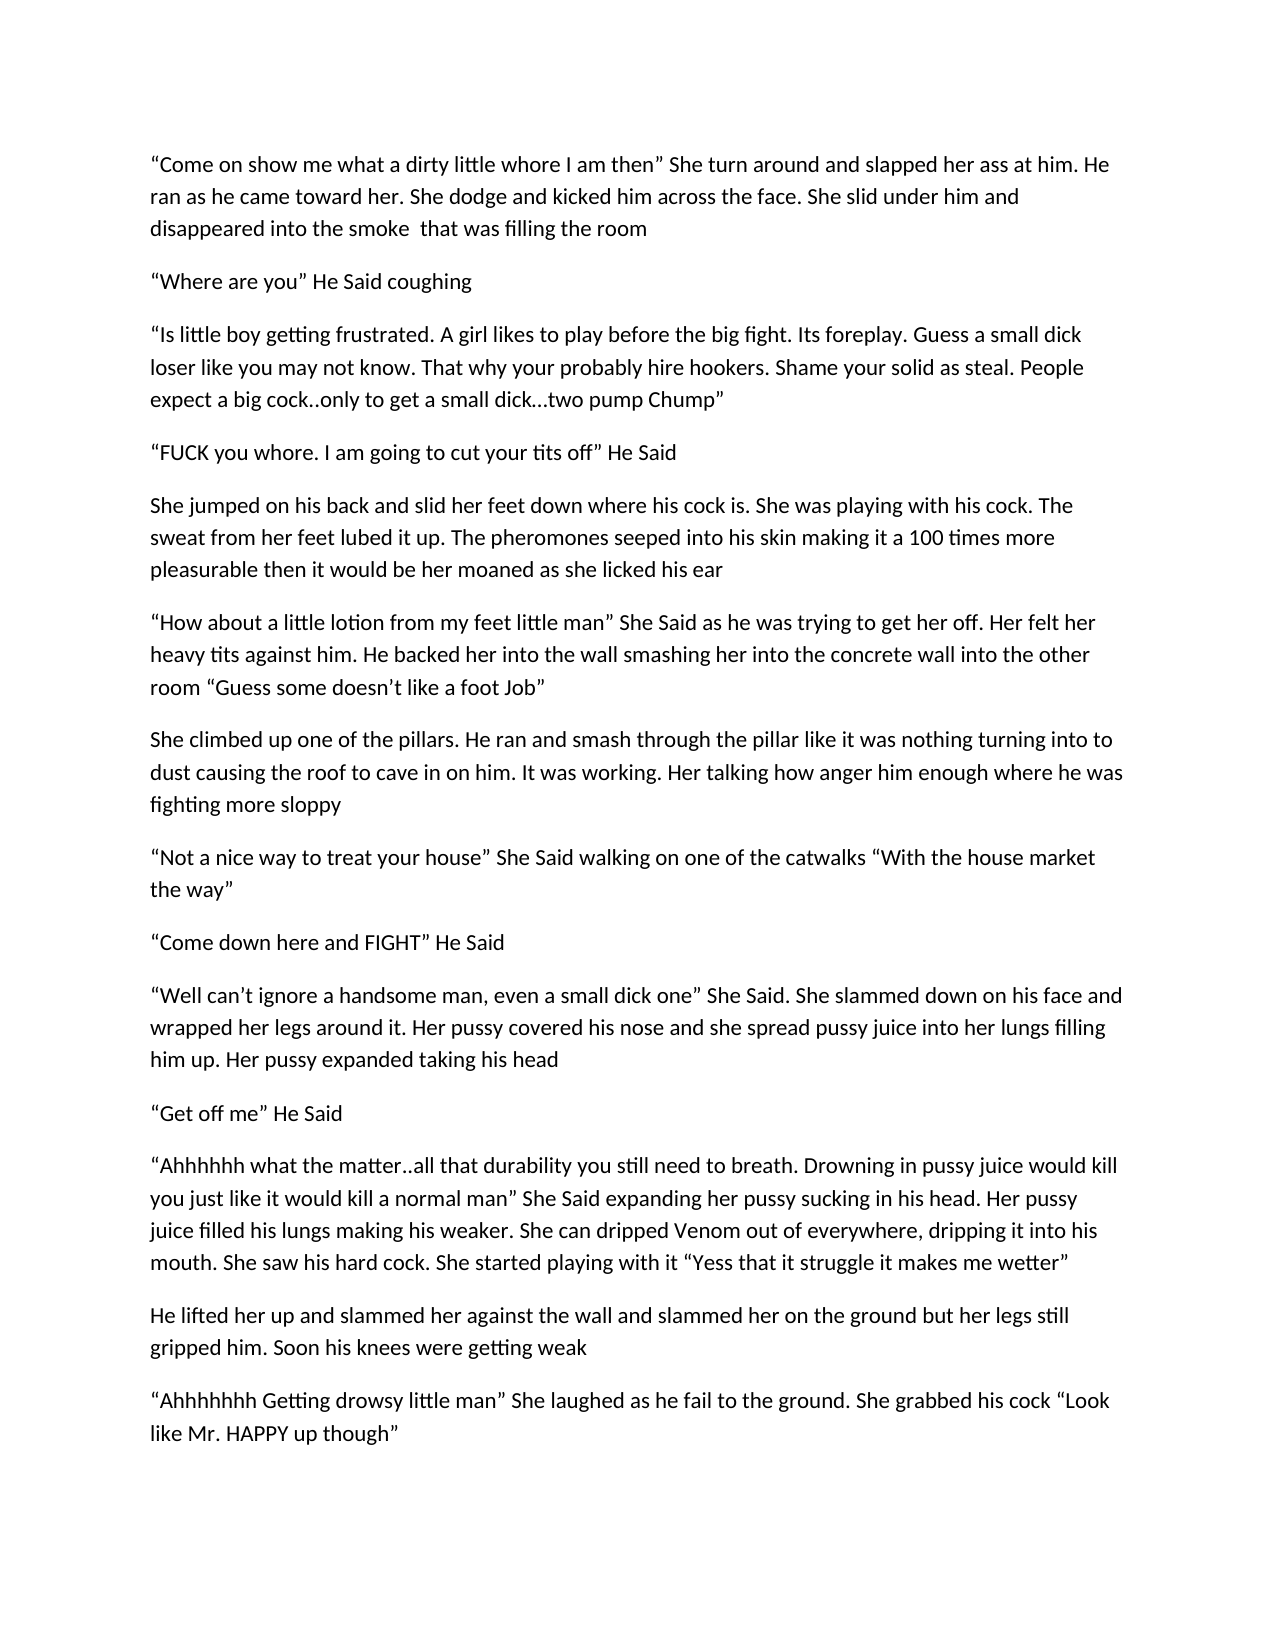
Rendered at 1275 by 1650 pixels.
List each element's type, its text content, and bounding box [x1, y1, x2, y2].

text “Get off me” He Said [150, 1099, 1125, 1127]
text “FUCK you whore. I am going to cut your tits off” He Said [150, 438, 1125, 466]
text “Ahhhhhh what the matter..all that durability you still need to breath. Drowning in pussy juice would kill you just like it would kill a normal man” She Said expanding her pussy sucking in his head. Her pussy juice filled his lungs making his weaker. She can dripped Venom out of everywhere, dripping it into his mouth. She saw his hard cock. She started playing with it “Yess that it struggle it makes me wetter” [150, 1152, 1125, 1276]
text “Not a nice way to treat your house” She Said walking on one of the catwalks “With the house market the way” [150, 843, 1125, 903]
text “How about a little lotion from my feet little man” She Said as he was trying to get her off. Her felt her heavy tits against him. He backed her into the wall smashing her into the concrete wall into the other room “Guess some doesn’t like a foot Job” [150, 608, 1125, 701]
text “Where are you” He Said coughing [150, 267, 1125, 295]
text She jumped on his back and slid her feet down where his cock is. She was playing with his cock. The sweat from her feet lubed it up. The pheromones seeped into his skin making it a 100 times more pleasurable then it would be her moaned as she licked his ear [150, 491, 1125, 583]
text “Ahhhhhhh Getting drowsy little man” She laughed as he fail to the ground. She grabbed his cock “Look like Mr. HAPPY up though” [150, 1386, 1125, 1447]
text She climbed up one of the pillars. He ran and smash through the pillar like it was nothing turning into to dust causing the roof to cave in on him. It was working. Her talking how anger him enough where he was fighting more sloppy [150, 726, 1125, 818]
text “Come down here and FIGHT” He Said [150, 928, 1125, 956]
text He lifted her up and slammed her against the wall and slammed her on the ground but her legs still gripped him. Soon his knees were getting weak [150, 1301, 1125, 1361]
text “Well can’t ignore a handsome man, even a small dick one” She Said. She slammed down on his face and wrapped her legs around it. Her pussy covered his nose and she spread pussy juice into her lungs filling him up. Her pussy expanded taking his head [150, 981, 1125, 1074]
text “Come on show me what a dirty little whore I am then” She turn around and slapped her ass at him. He ran as he came toward her. She dodge and kicked him across the face. She slid under him and disappeared into the smoke that was filling the room [150, 150, 1125, 242]
text “Is little boy getting frustrated. A girl likes to play before the big fight. Its foreplay. Guess a small dick loser like you may not know. That why your probably hire hookers. Shame your solid as steal. People expect a big cock..only to get a small dick…two pump Chump” [150, 320, 1125, 413]
